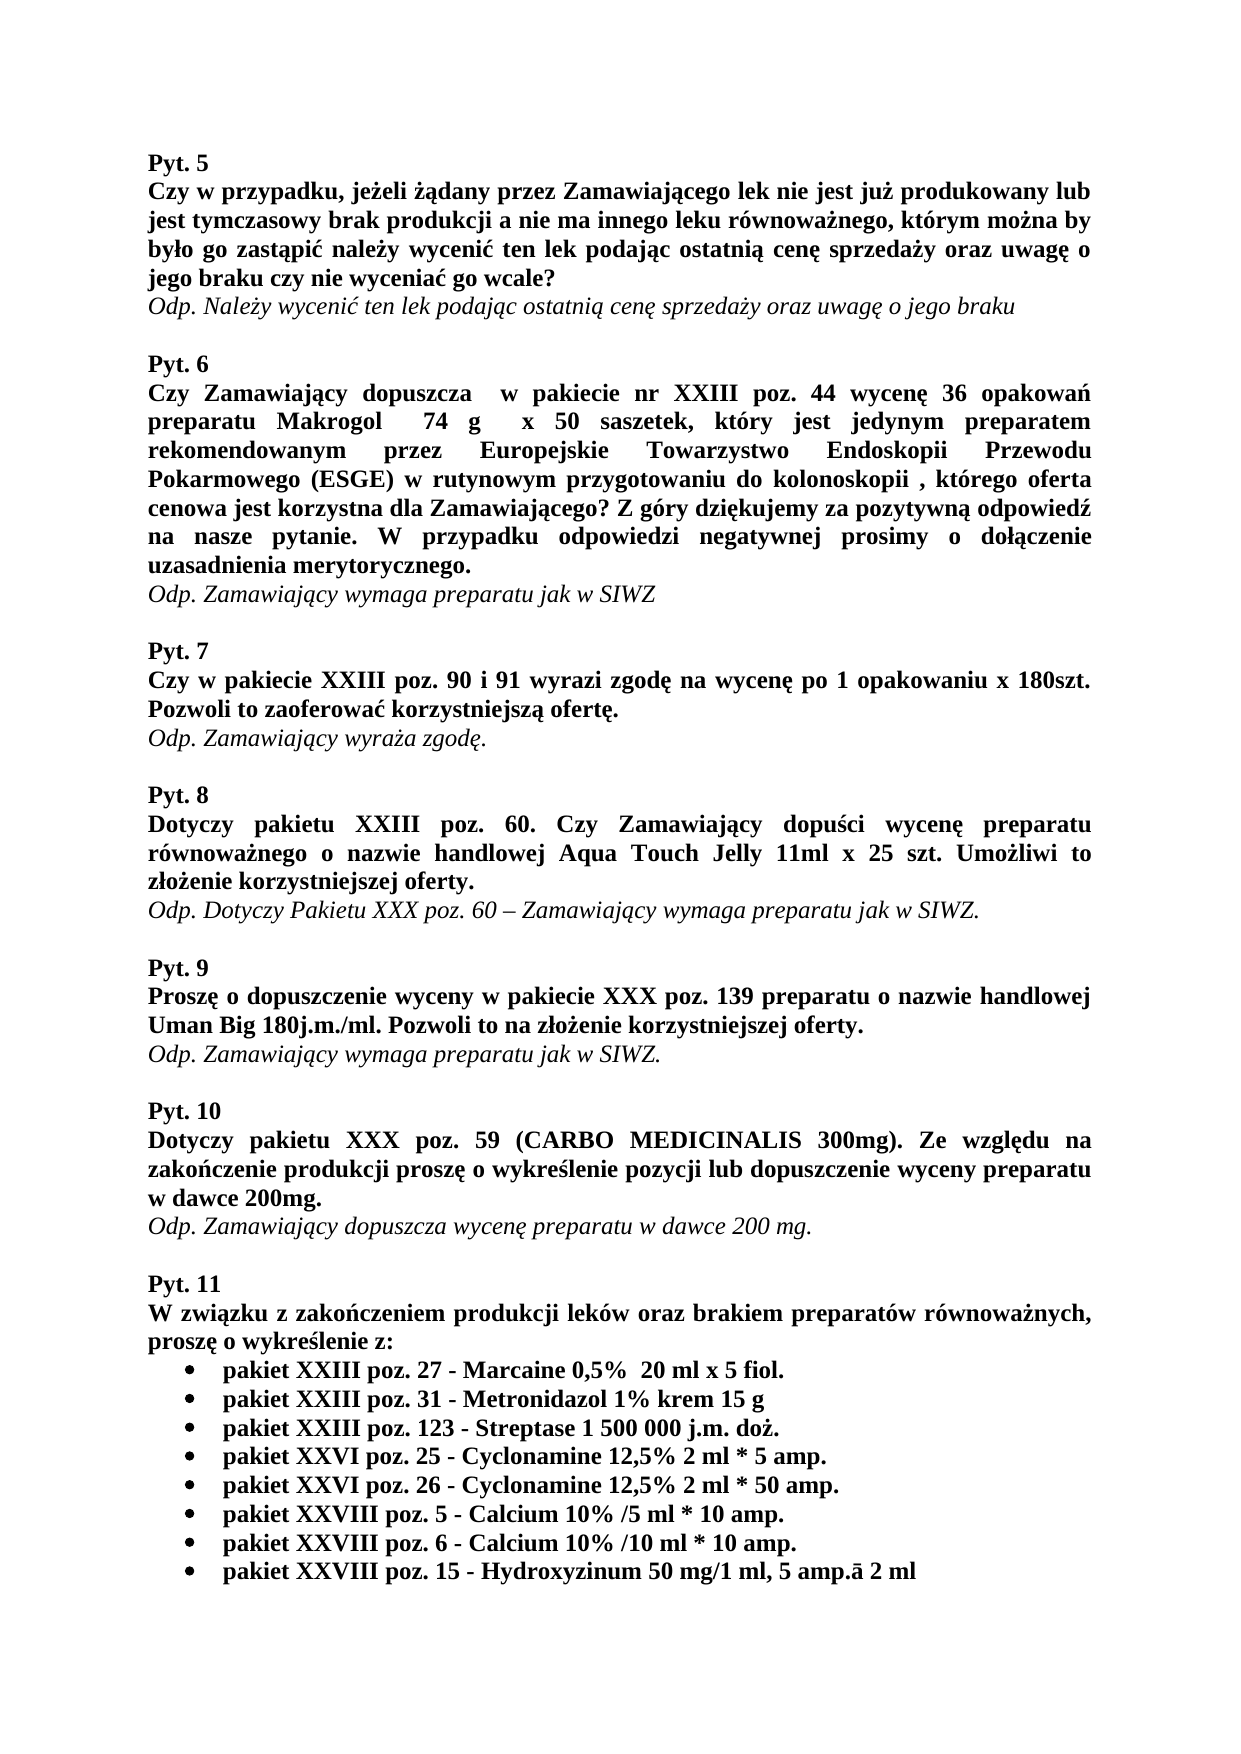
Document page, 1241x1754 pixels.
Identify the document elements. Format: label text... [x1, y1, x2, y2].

text Pyt. 6 [148, 349, 1093, 378]
text W związku z zakończeniem produkcji leków oraz brakiem preparatów równoważnych, proszę o wykreślenie z: [148, 1298, 1093, 1355]
text Odp. Zamawiający wymaga preparatu jak w SIWZ [148, 579, 1093, 608]
text Dotyczy pakietu XXX poz. 59 (CARBO MEDICINALIS 300mg). Ze względu na zakończenie produkcji proszę o wykreślenie pozycji lub dopuszczenie wyceny preparatu w dawce 200mg. [148, 1125, 1093, 1211]
list pakiet XXVI poz. 25 - Cyclonamine 12,5% 2 ml * 5 amp. [185, 1441, 1093, 1470]
list pakiet XXIII poz. 27 - Marcaine 0,5% 20 ml x 5 fiol. [185, 1355, 1093, 1384]
list pakiet XXVI poz. 26 - Cyclonamine 12,5% 2 ml * 50 amp. [185, 1470, 1093, 1499]
list pakiet XXVIII poz. 6 - Calcium 10% /10 ml * 10 amp. [185, 1528, 1093, 1556]
text Czy w pakiecie XXIII poz. 90 i 91 wyrazi zgodę na wycenę po 1 opakowaniu x 180szt. Pozwoli to zaoferować korzystniejszą ofertę. [148, 665, 1093, 723]
list pakiet XXVIII poz. 15 - Hydroxyzinum 50 mg/1 ml, 5 amp.ā 2 ml [185, 1556, 1093, 1585]
text Pyt. 10 [148, 1096, 1093, 1125]
text Odp. Zamawiający dopuszcza wycenę preparatu w dawce 200 mg. [148, 1211, 1093, 1240]
text Proszę o dopuszczenie wyceny w pakiecie XXX poz. 139 preparatu o nazwie handlowej Uman Big 180j.m./ml. Pozwoli to na złożenie korzystniejszej oferty. [148, 981, 1093, 1039]
text Pyt. 9 [148, 953, 1093, 981]
text Odp. Dotyczy Pakietu XXX poz. 60 – Zamawiający wymaga preparatu jak w SIWZ. [148, 895, 1093, 924]
list pakiet XXIII poz. 123 - Streptase 1 500 000 j.m. doż. [185, 1413, 1093, 1441]
text Odp. Należy wycenić ten lek podając ostatnią cenę sprzedaży oraz uwagę o jego braku [148, 291, 1093, 320]
text Pyt. 11 [148, 1269, 1093, 1298]
text Pyt. 5 [148, 148, 1093, 176]
text Odp. Zamawiający wyraża zgodę. [148, 723, 1093, 751]
text Dotyczy pakietu XXIII poz. 60. Czy Zamawiający dopuści wycenę preparatu równoważnego o nazwie handlowej Aqua Touch Jelly 11ml x 25 szt. Umożliwi to złożenie korzystniejszej oferty. [148, 809, 1093, 895]
text Czy Zamawiający dopuszcza w pakiecie nr XXIII poz. 44 wycenę 36 opakowań preparatu Makrogol 74 g x 50 saszetek, który jest jedynym preparatem rekomendowanym przez Europejskie Towarzystwo Endoskopii Przewodu Pokarmowego (ESGE) w rutynowym przygotowaniu do kolonoskopii , którego oferta cenowa jest korzystna dla Zamawiającego? Z góry dziękujemy za pozytywną odpowiedź na nasze pytanie. W przypadku odpowiedzi negatywnej prosimy o dołączenie uzasadnienia merytorycznego. [148, 378, 1093, 579]
text Pyt. 7 [148, 636, 1093, 665]
text Czy w przypadku, jeżeli żądany przez Zamawiającego lek nie jest już produkowany lub jest tymczasowy brak produkcji a nie ma innego leku równoważnego, którym można by było go zastąpić należy wycenić ten lek podając ostatnią cenę sprzedaży oraz uwagę o jego braku czy nie wyceniać go wcale? [148, 176, 1093, 291]
list pakiet XXIII poz. 31 - Metronidazol 1% krem 15 g [185, 1384, 1093, 1413]
text Pyt. 8 [148, 780, 1093, 809]
text Odp. Zamawiający wymaga preparatu jak w SIWZ. [148, 1039, 1093, 1068]
list pakiet XXVIII poz. 5 - Calcium 10% /5 ml * 10 amp. [185, 1499, 1093, 1528]
